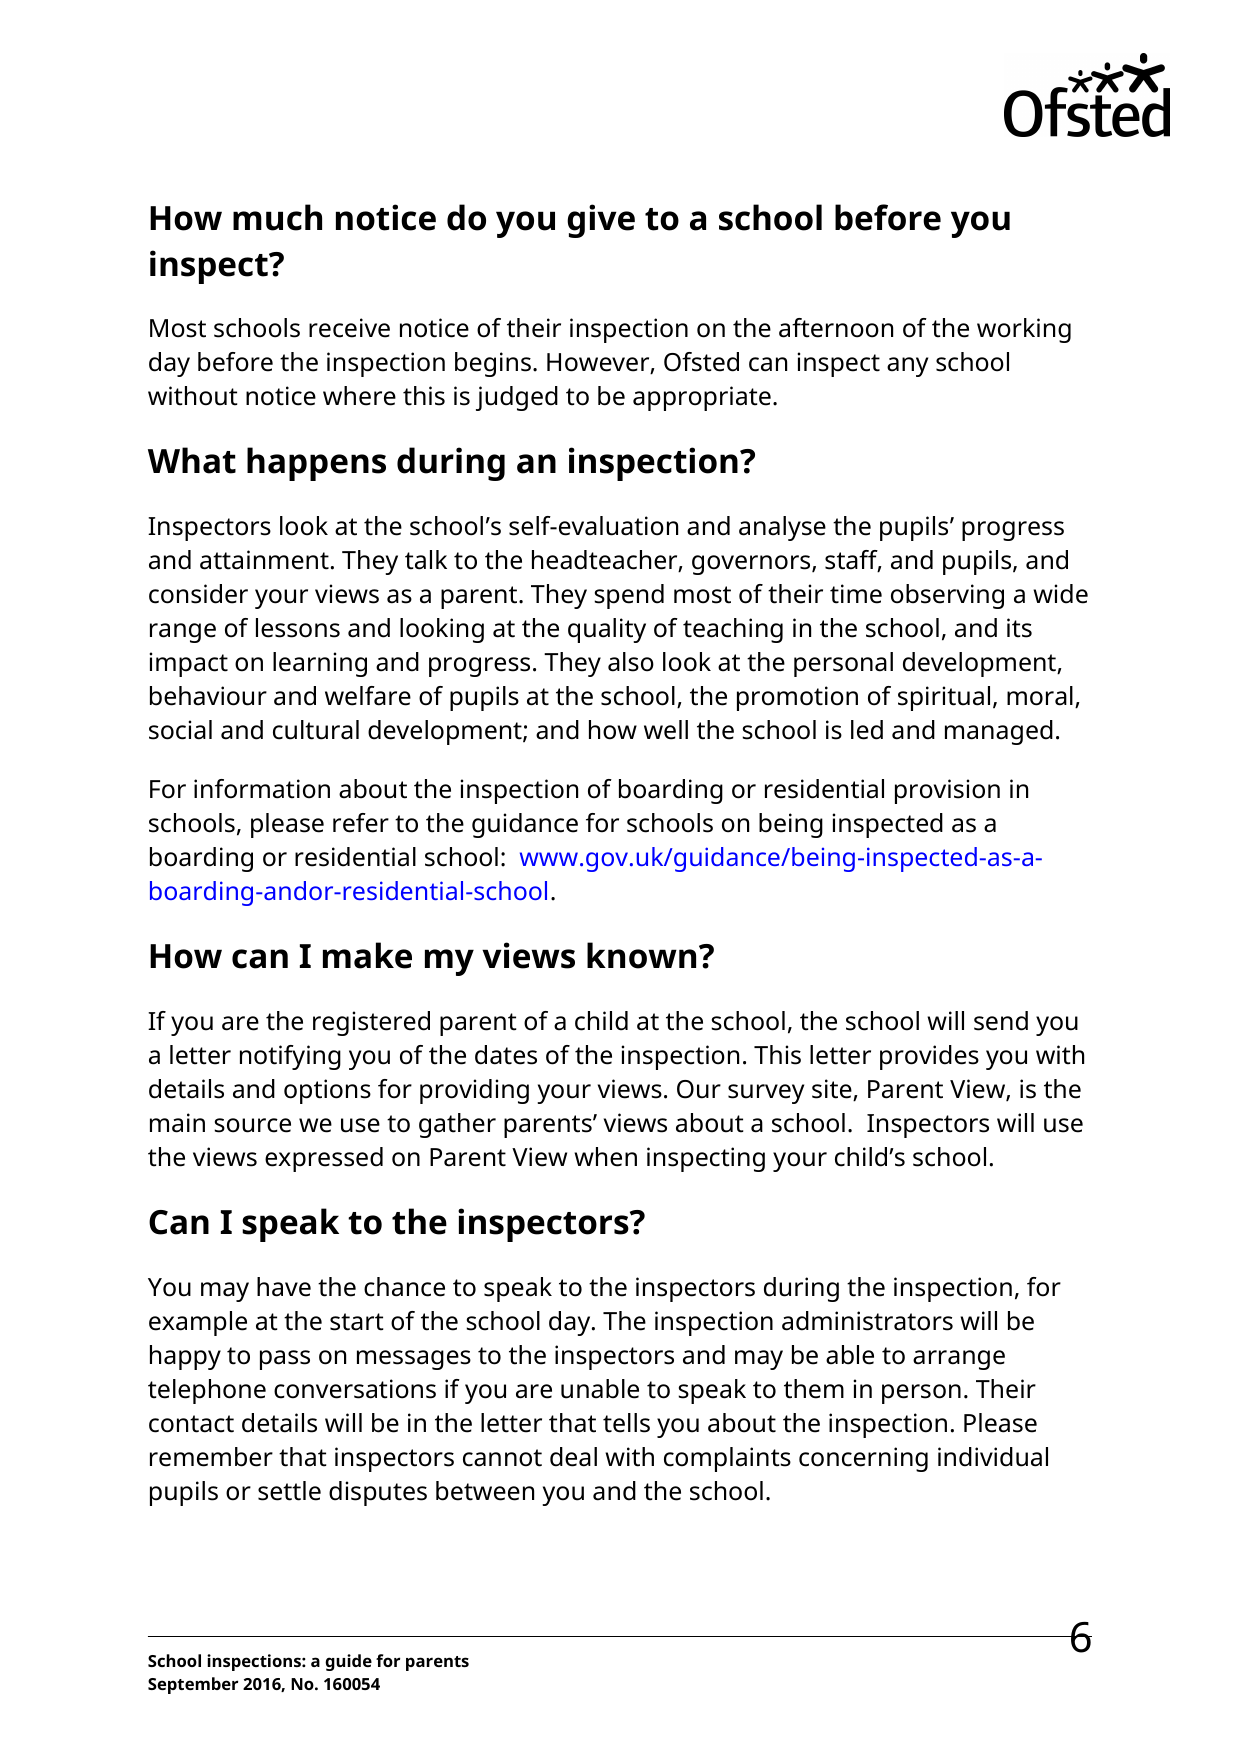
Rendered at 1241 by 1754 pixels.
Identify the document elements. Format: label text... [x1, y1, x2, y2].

subtitle What happens during an inspection? [148, 438, 1092, 483]
text If you are the registered parent of a child at the school, the school will send you a letter notifying you of the dates of the inspection. This letter provides you with details and options for providing your views. Our survey site, Parent View, is the main source we use to gather parents’ views about a school. Inspectors will use the views expressed on Parent View when inspecting your child’s school. [148, 1003, 1092, 1174]
text Most schools receive notice of their inspection on the afternoon of the working day before the inspection begins. However, Ofsted can inspect any school without notice where this is judged to be appropriate. [148, 311, 1092, 413]
text You may have the chance to speak to the inspectors during the inspection, for example at the start of the school day. The inspection administrators will be happy to pass on messages to the inspectors and may be able to arrange telephone conversations if you are unable to speak to them in person. Their contact details will be in the letter that tells you about the inspection. Please remember that inspectors cannot deal with complaints concerning individual pupils or settle disputes between you and the school. [148, 1269, 1092, 1508]
picture [1004, 53, 1170, 137]
subtitle Can I speak to the inspectors? [148, 1199, 1092, 1244]
subtitle How can I make my views known? [148, 933, 1092, 978]
subtitle How much notice do you give to a school before you inspect? [148, 195, 1092, 286]
text For information about the inspection of boarding or residential provision in schools, please refer to the guidance for schools on being inspected as a boarding or residential school: www.gov.uk/guidance/being-inspected-as-a-boarding-andor-residential-school. [148, 772, 1092, 908]
text Inspectors look at the school’s self-evaluation and analyse the pupils’ progress and attainment. They talk to the headteacher, governors, staff, and pupils, and consider your views as a parent. They spend most of their time observing a wide range of lessons and looking at the quality of teaching in the school, and its impact on learning and progress. They also look at the personal development, behaviour and welfare of pupils at the school, the promotion of spiritual, moral, social and cultural development; and how well the school is led and managed. [148, 508, 1092, 747]
